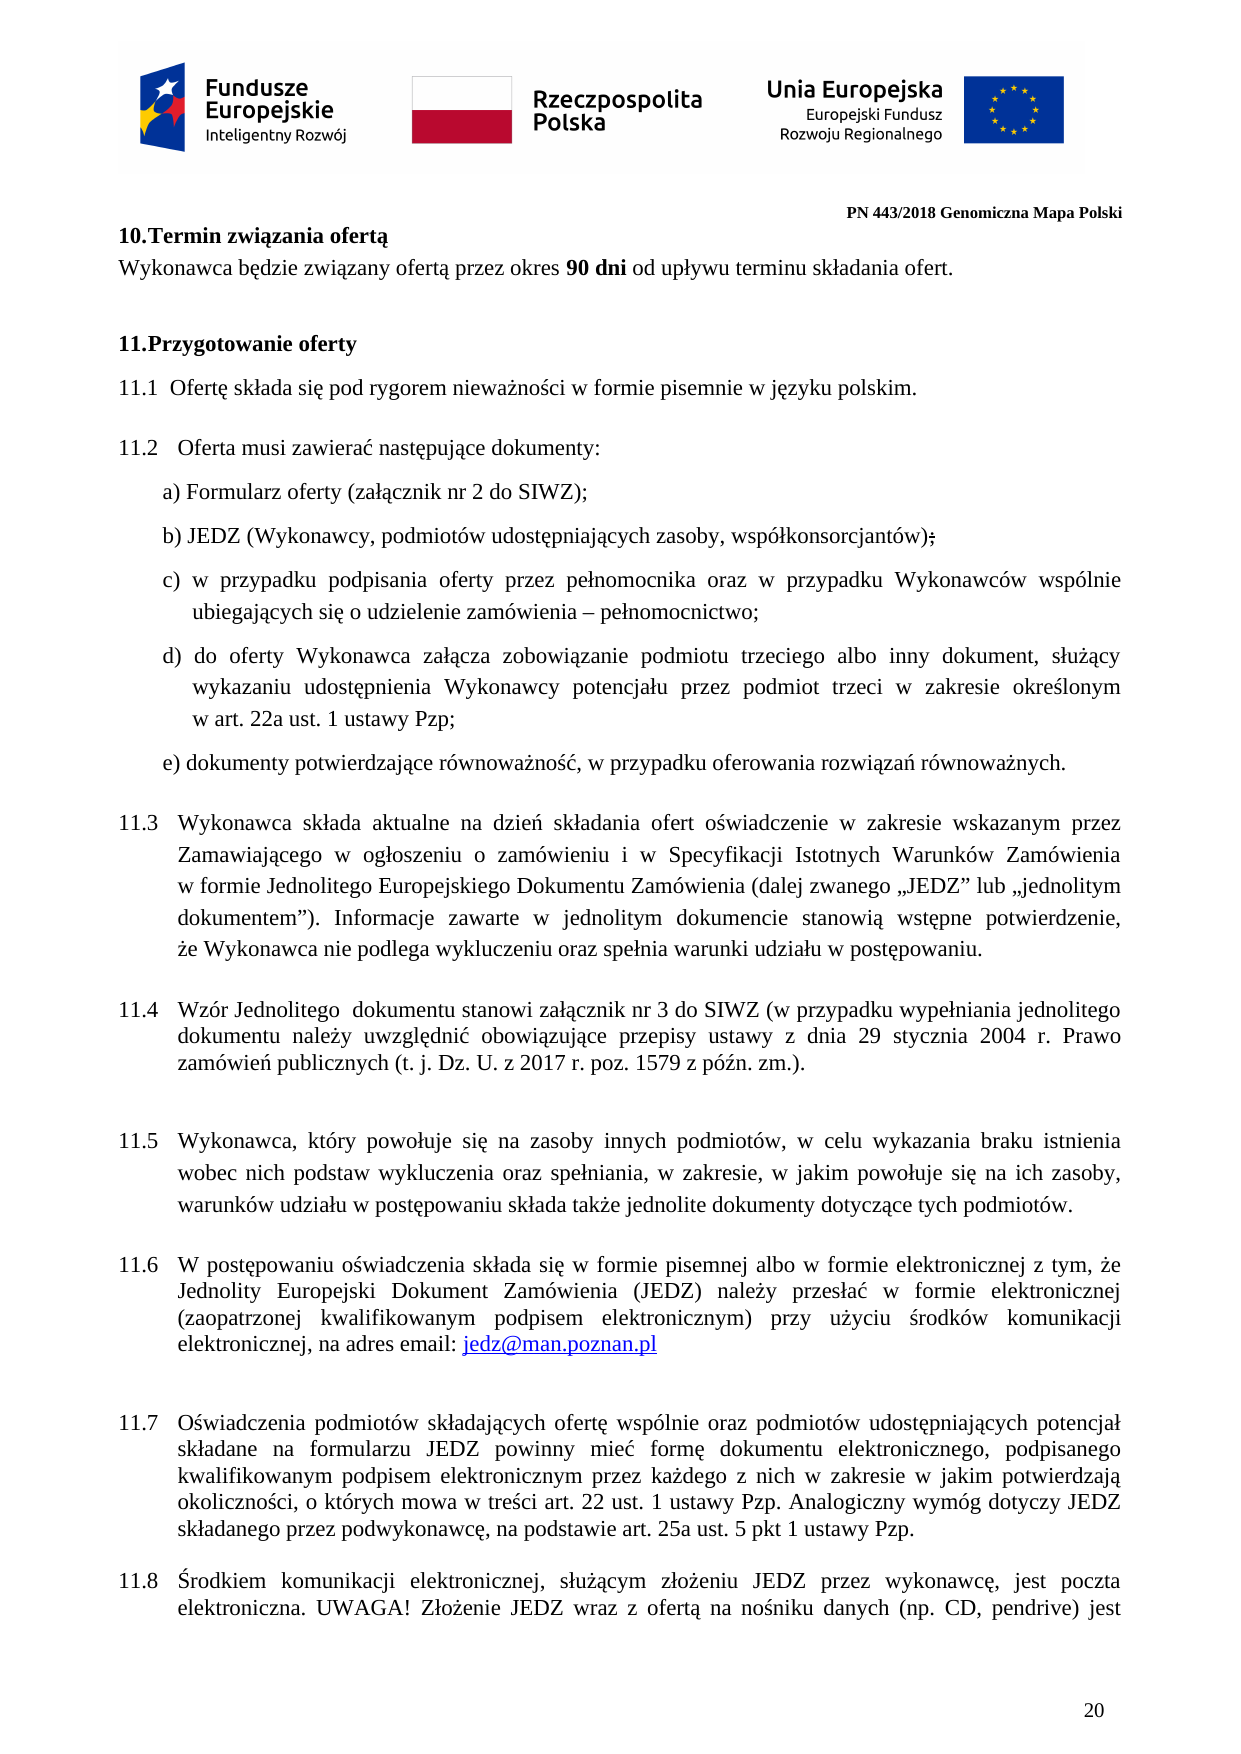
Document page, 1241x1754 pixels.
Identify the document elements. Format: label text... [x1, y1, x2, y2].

list W postępowaniu oświadczenia składa się w formie pisemnej albo w formie elektronicznej z tym, że Jednolity Europejski Dokument Zamówienia (JEDZ) należy przesłać w formie elektronicznej (zaopatrzonej kwalifikowanym podpisem elektronicznym) przy użyciu środków komunikacji elektronicznej, na adres email: jedz@man.poznan.pl [118, 1251, 1122, 1356]
subtitle c) w przypadku podpisania oferty przez pełnomocnika oraz w przypadku Wykonawców wspólnie ubiegających się o udzielenie zamówienia – pełnomocnictwo; [162, 566, 1122, 624]
subtitle e) dokumenty potwierdzające równoważność, w przypadku oferowania rozwiązań równoważnych. [162, 749, 1122, 775]
subtitle Termin związania ofertą [118, 222, 1122, 249]
subtitle Oferta musi zawierać następujące dokumenty: [118, 434, 1122, 460]
text Wykonawca będzie związany ofertą przez okres 90 dni od upływu terminu składania ofert. [118, 254, 1122, 280]
subtitle Przygotowanie oferty [118, 329, 1122, 356]
subtitle b) JEDZ (Wykonawcy, podmiotów udostępniających zasoby, współkonsorcjantów); [162, 522, 1122, 548]
list Wzór Jednolitego dokumentu stanowi załącznik nr 3 do SIWZ (w przypadku wypełniania jednolitego dokumentu należy uwzględnić obowiązujące przepisy ustawy z dnia 29 stycznia 2004 r. Prawo zamówień publicznych (t. j. Dz. U. z 2017 r. poz. 1579 z późn. zm.). [118, 996, 1122, 1075]
picture [118, 41, 1086, 174]
subtitle a) Formularz oferty (załącznik nr 2 do SIWZ); [162, 478, 1122, 504]
subtitle 11.1 Ofertę składa się pod rygorem nieważności w formie pisemnie w języku polskim. [118, 374, 1122, 400]
subtitle Wykonawca, który powołuje się na zasoby innych podmiotów, w celu wykazania braku istnienia wobec nich podstaw wykluczenia oraz spełniania, w zakresie, w jakim powołuje się na ich zasoby, warunków udziału w postępowaniu składa także jednolite dokumenty dotyczące tych podmiotów. [118, 1128, 1122, 1217]
list Oświadczenia podmiotów składających ofertę wspólnie oraz podmiotów udostępniających potencjał składane na formularzu JEDZ powinny mieć formę dokumentu elektronicznego, podpisanego kwalifikowanym podpisem elektronicznym przez każdego z nich w zakresie w jakim potwierdzają okoliczności, o których mowa w treści art. 22 ust. 1 ustawy Pzp. Analogiczny wymóg dotyczy JEDZ składanego przez podwykonawcę, na podstawie art. 25a ust. 5 pkt 1 ustawy Pzp. [118, 1409, 1122, 1541]
subtitle Wykonawca składa aktualne na dzień składania ofert oświadczenie w zakresie wskazanym przez Zamawiającego w ogłoszeniu o zamówieniu i w Specyfikacji Istotnych Warunków Zamówienia w formie Jednolitego Europejskiego Dokumentu Zamówienia (dalej zwanego „JEDZ” lub „jednolitym dokumentem”). Informacje zawarte w jednolitym dokumencie stanowią wstępne potwierdzenie, że Wykonawca nie podlega wykluczeniu oraz spełnia warunki udziału w postępowaniu. [118, 809, 1122, 962]
subtitle d) do oferty Wykonawca załącza zobowiązanie podmiotu trzeciego albo inny dokument, służący wykazaniu udostępnienia Wykonawcy potencjału przez podmiot trzeci w zakresie określonym w art. 22a ust. 1 ustawy Pzp; [162, 642, 1122, 731]
